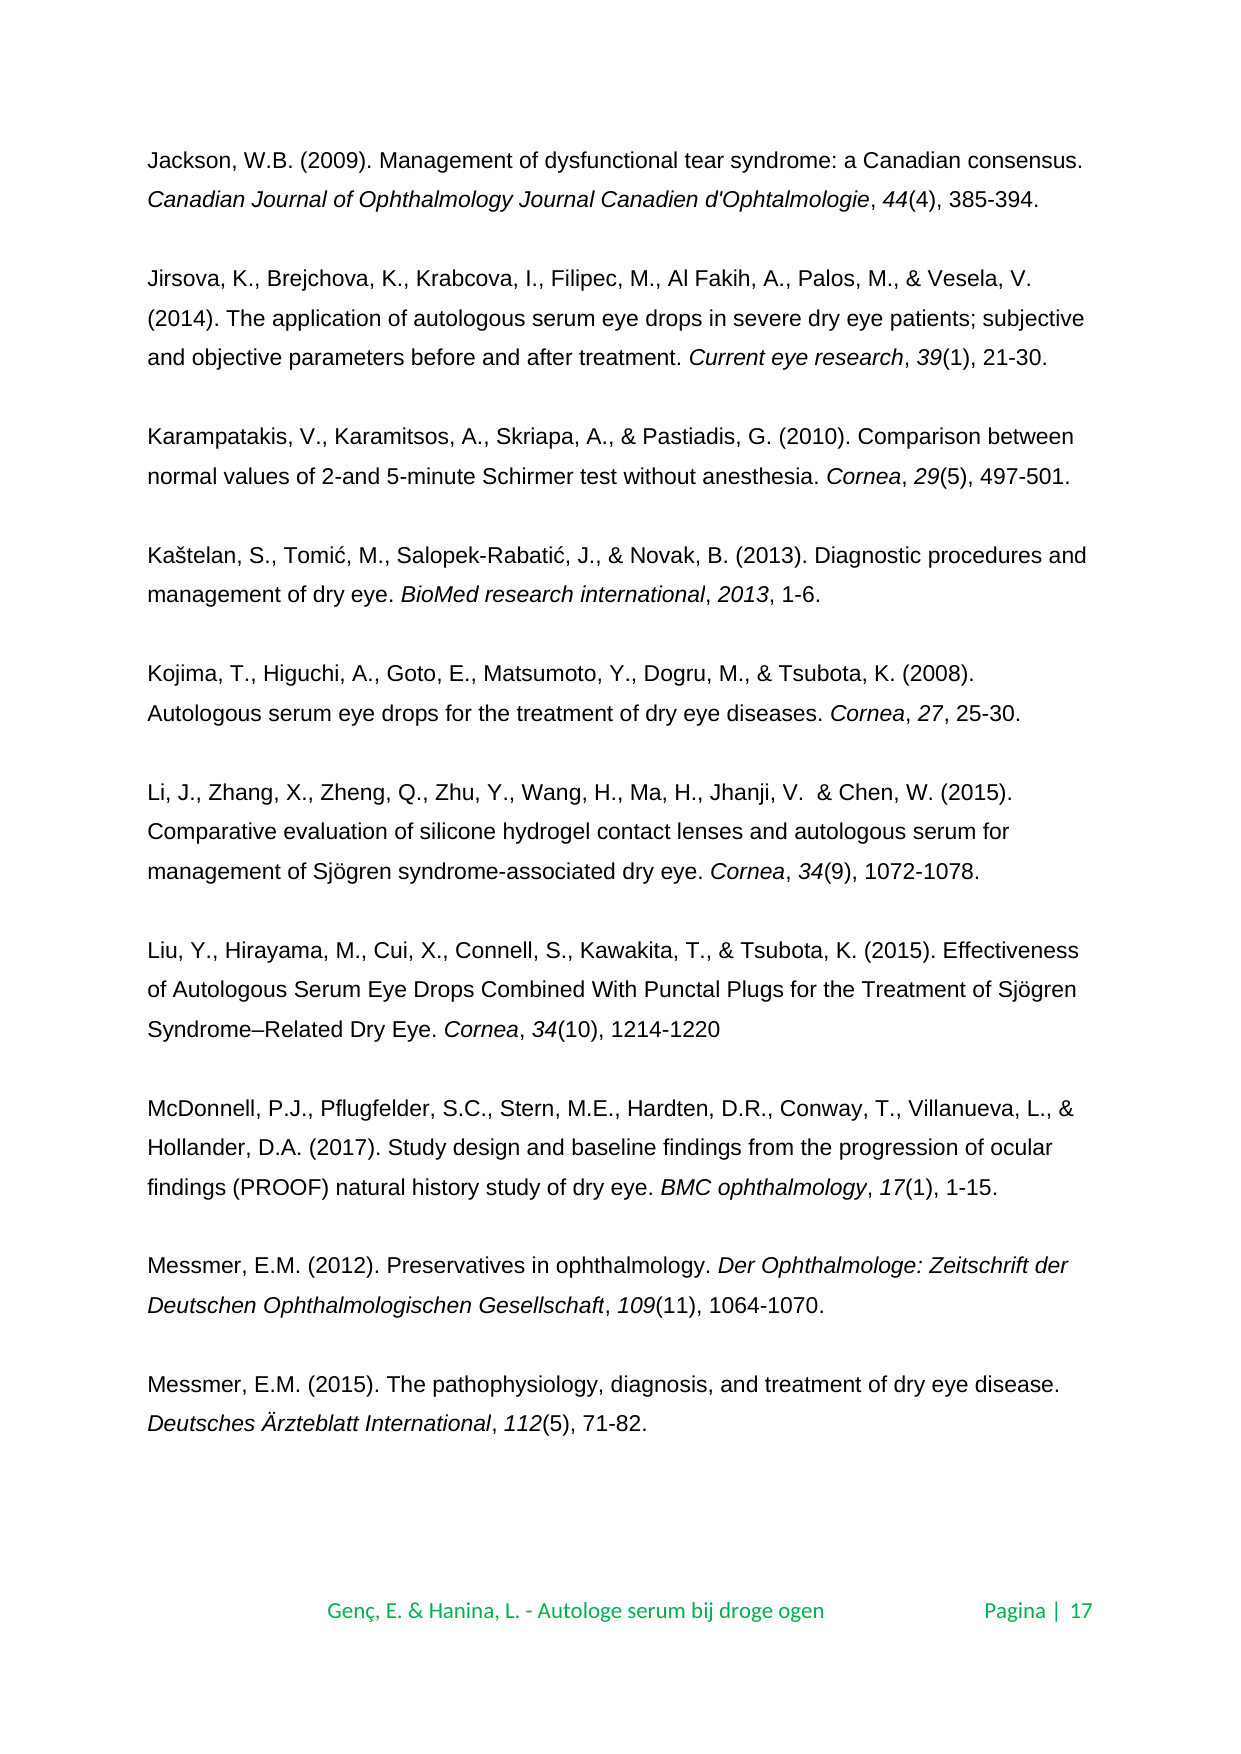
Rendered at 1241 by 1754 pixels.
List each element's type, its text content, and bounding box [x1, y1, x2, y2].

text McDonnell, P.J., Pflugfelder, S.C., Stern, M.E., Hardten, D.R., Conway, T., Villanueva, L., & Hollander, D.A. (2017). Study design and baseline findings from the progression of ocular findings (PROOF) natural history study of dry eye. BMC ophthalmology, 17(1), 1-15. [147, 1094, 1093, 1200]
text Kaštelan, S., Tomić, M., Salopek-Rabatić, J., & Novak, B. (2013). Diagnostic procedures and management of dry eye. BioMed research international, 2013, 1-6. [147, 542, 1093, 608]
text Jackson, W.B. (2009). Management of dysfunctional tear syndrome: a Canadian consensus. Canadian Journal of Ophthalmology Journal Canadien d'Ophtalmologie, 44(4), 385-394. [147, 147, 1093, 213]
text Kojima, T., Higuchi, A., Goto, E., Matsumoto, Y., Dogru, M., & Tsubota, K. (2008). Autologous serum eye drops for the treatment of dry eye diseases. Cornea, 27, 25-30. [147, 660, 1093, 726]
text Li, J., Zhang, X., Zheng, Q., Zhu, Y., Wang, H., Ma, H., Jhanji, V. & Chen, W. (2015). Comparative evaluation of silicone hydrogel contact lenses and autologous serum for management of Sjögren syndrome-associated dry eye. Cornea, 34(9), 1072-1078. [147, 779, 1093, 884]
text Messmer, E.M. (2012). Preservatives in ophthalmology. Der Ophthalmologe: Zeitschrift der Deutschen Ophthalmologischen Gesellschaft, 109(11), 1064-1070. [147, 1252, 1093, 1318]
text Liu, Y., Hirayama, M., Cui, X., Connell, S., Kawakita, T., & Tsubota, K. (2015). Effectiveness of Autologous Serum Eye Drops Combined With Punctal Plugs for the Treatment of Sjögren Syndrome–Related Dry Eye. Cornea, 34(10), 1214-1220 [147, 937, 1093, 1042]
text Karampatakis, V., Karamitsos, A., Skriapa, A., & Pastiadis, G. (2010). Comparison between normal values of 2-and 5-minute Schirmer test without anesthesia. Cornea, 29(5), 497-501. [147, 423, 1093, 489]
text Messmer, E.M. (2015). The pathophysiology, diagnosis, and treatment of dry eye disease. Deutsches Ärzteblatt International, 112(5), 71-82. [147, 1371, 1093, 1437]
text Jirsova, K., Brejchova, K., Krabcova, I., Filipec, M., Al Fakih, A., Palos, M., & Vesela, V. (2014). The application of autologous serum eye drops in severe dry eye patients; subjective and objective parameters before and after treatment. Current eye research, 39(1), 21-30. [147, 265, 1093, 371]
